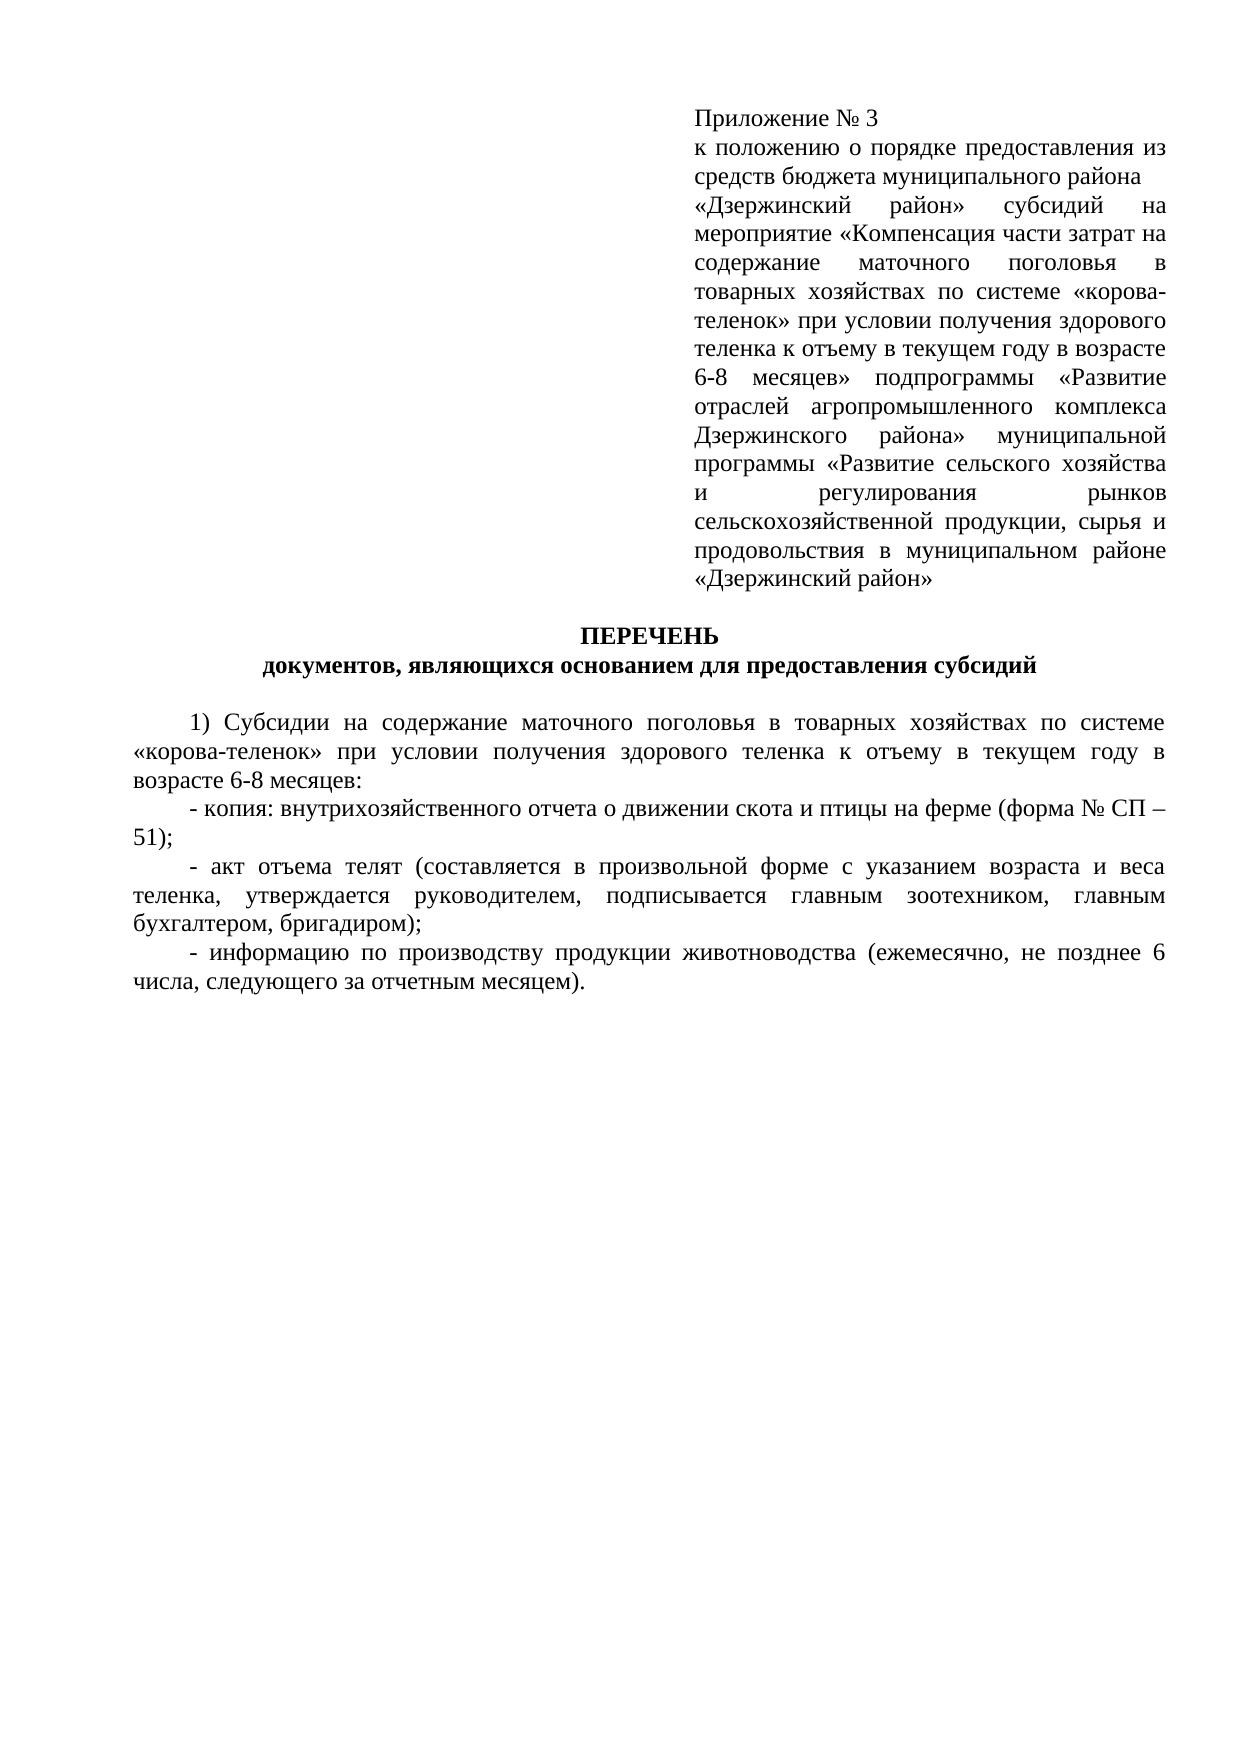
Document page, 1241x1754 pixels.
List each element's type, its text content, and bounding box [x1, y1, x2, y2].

text к положению о порядке предоставления из средств бюджета муниципального района [694, 132, 1167, 190]
text документов, являющихся основанием для предоставления субсидий [133, 650, 1167, 678]
text - копия: внутрихозяйственного отчета о движении скота и птицы на ферме (форма № СП – 51); [133, 793, 1167, 851]
text 1) Субсидии на содержание маточного поголовья в товарных хозяйствах по системе «корова-теленок» при условии получения здорового теленка к отъему в текущем году в возрасте 6-8 месяцев: [133, 707, 1167, 793]
text «Дзержинский район» субсидий на мероприятие «Компенсация части затрат на содержание маточного поголовья в товарных хозяйствах по системе «корова-теленок» при условии получения здорового теленка к отъему в текущем году в возрасте 6-8 месяцев» подпрограммы «Развитие отраслей агропромышленного комплекса Дзержинского района» муниципальной программы «Развитие сельского хозяйства и регулирования рынков сельскохозяйственной продукции, сырья и продовольствия в муниципальном районе «Дзержинский район» [694, 190, 1167, 592]
text - информацию по производству продукции животноводства (ежемесячно, не позднее 6 числа, следующего за отчетным месяцем). [133, 937, 1167, 995]
text ПЕРЕЧЕНЬ [133, 621, 1167, 650]
text - акт отъема телят (составляется в произвольной форме с указанием возраста и веса теленка, утверждается руководителем, подписывается главным зоотехником, главным бухгалтером, бригадиром); [133, 851, 1167, 937]
text Приложение № 3 [694, 103, 1167, 132]
